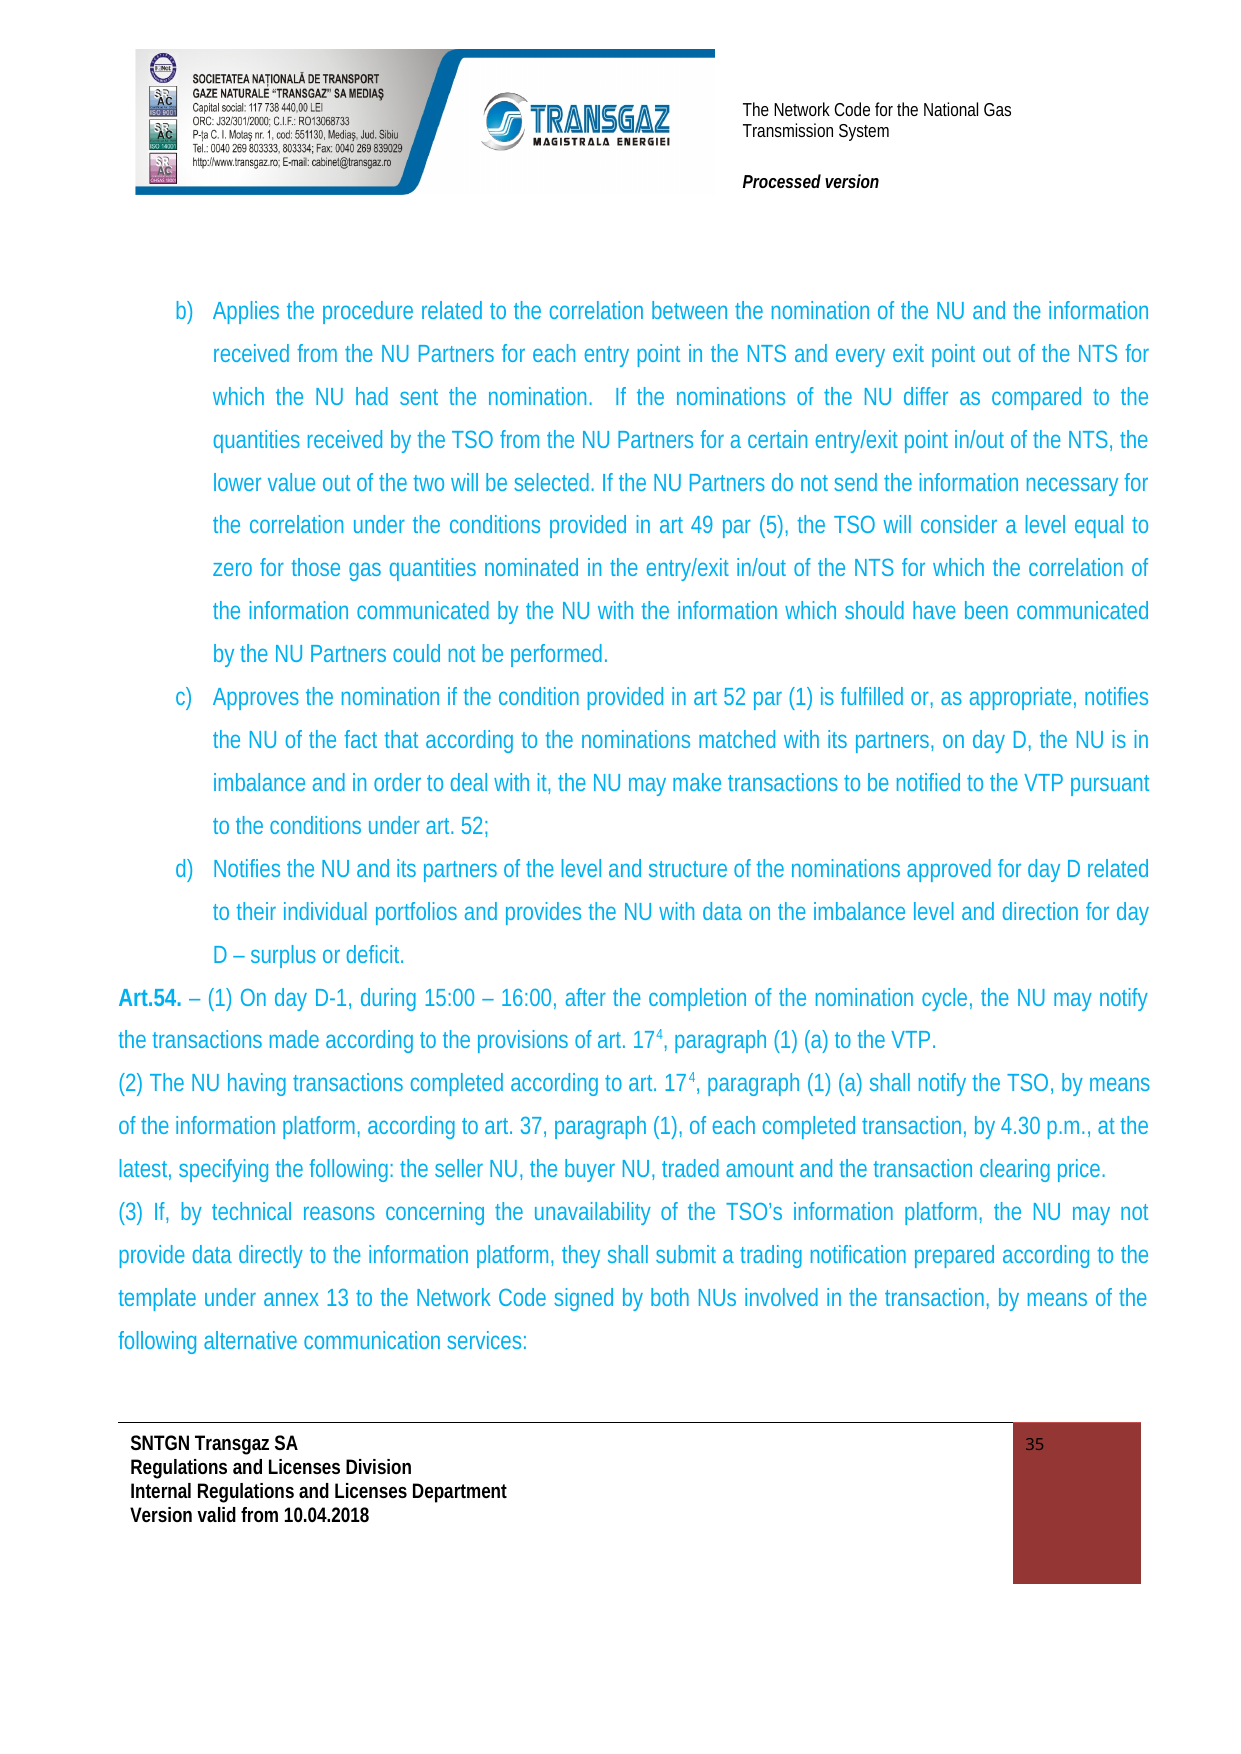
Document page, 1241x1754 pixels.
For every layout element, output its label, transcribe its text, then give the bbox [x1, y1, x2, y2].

text (2) The NU having transactions completed according to art. 174, paragraph (1) (a) shall notify the TSO, by means of the information platform, according to art. 37, paragraph (1), of each completed transaction, by 4.30 p.m., at the latest, specifying the following: the seller NU, the buyer NU, traded amount and the transaction clearing price. [118, 1068, 1152, 1183]
list Notifies the NU and its partners of the level and structure of the nominations approved for day D related to their individual portfolios and provides the NU with data on the imbalance level and direction for day D – surplus or deficit. [175, 854, 1152, 968]
picture [656, 1032, 662, 1039]
list Applies the procedure related to the correlation between the nomination of the NU and the information received from the NU Partners for each entry point in the NTS and every exit point out of the NTS for which the NU had sent the nomination. If the nominations of the NU differ as compared to the quantities received by the TSO from the NU Partners for a certain entry/exit point in/out of the NTS, the lower value out of the two will be selected. If the NU Partners do not send the information necessary for the correlation under the conditions provided in art 49 par (5), the TSO will consider a level equal to zero for those gas quantities nominated in the entry/exit in/out of the NTS for which the correlation of the information communicated by the NU with the information which should have been communicated by the NU Partners could not be performed. [175, 296, 1152, 668]
text Art.54. – (1) On day D-1, during 15:00 – 16:00, after the completion of the nomination cycle, the NU may notify the transactions made according to the provisions of art. 174, paragraph (1) (a) to the VTP. [118, 983, 1152, 1054]
picture [135, 49, 715, 195]
list Approves the nomination if the condition provided in art 52 par (1) is fulfilled or, as appropriate, notifies the NU of the fact that according to the nominations matched with its partners, on day D, the NU is in imbalance and in order to deal with it, the NU may make transactions to be notified to the VTP pursuant to the conditions under art. 52; [175, 682, 1152, 839]
picture [688, 1072, 693, 1080]
text (3) If, by technical reasons concerning the unavailability of the TSO’s information platform, the NU may not provide data directly to the information platform, they shall submit a trading notification prepared according to the template under annex 13 to the Network Code signed by both NUs involved in the transaction, by means of the following alternative communication services: [118, 1197, 1152, 1354]
